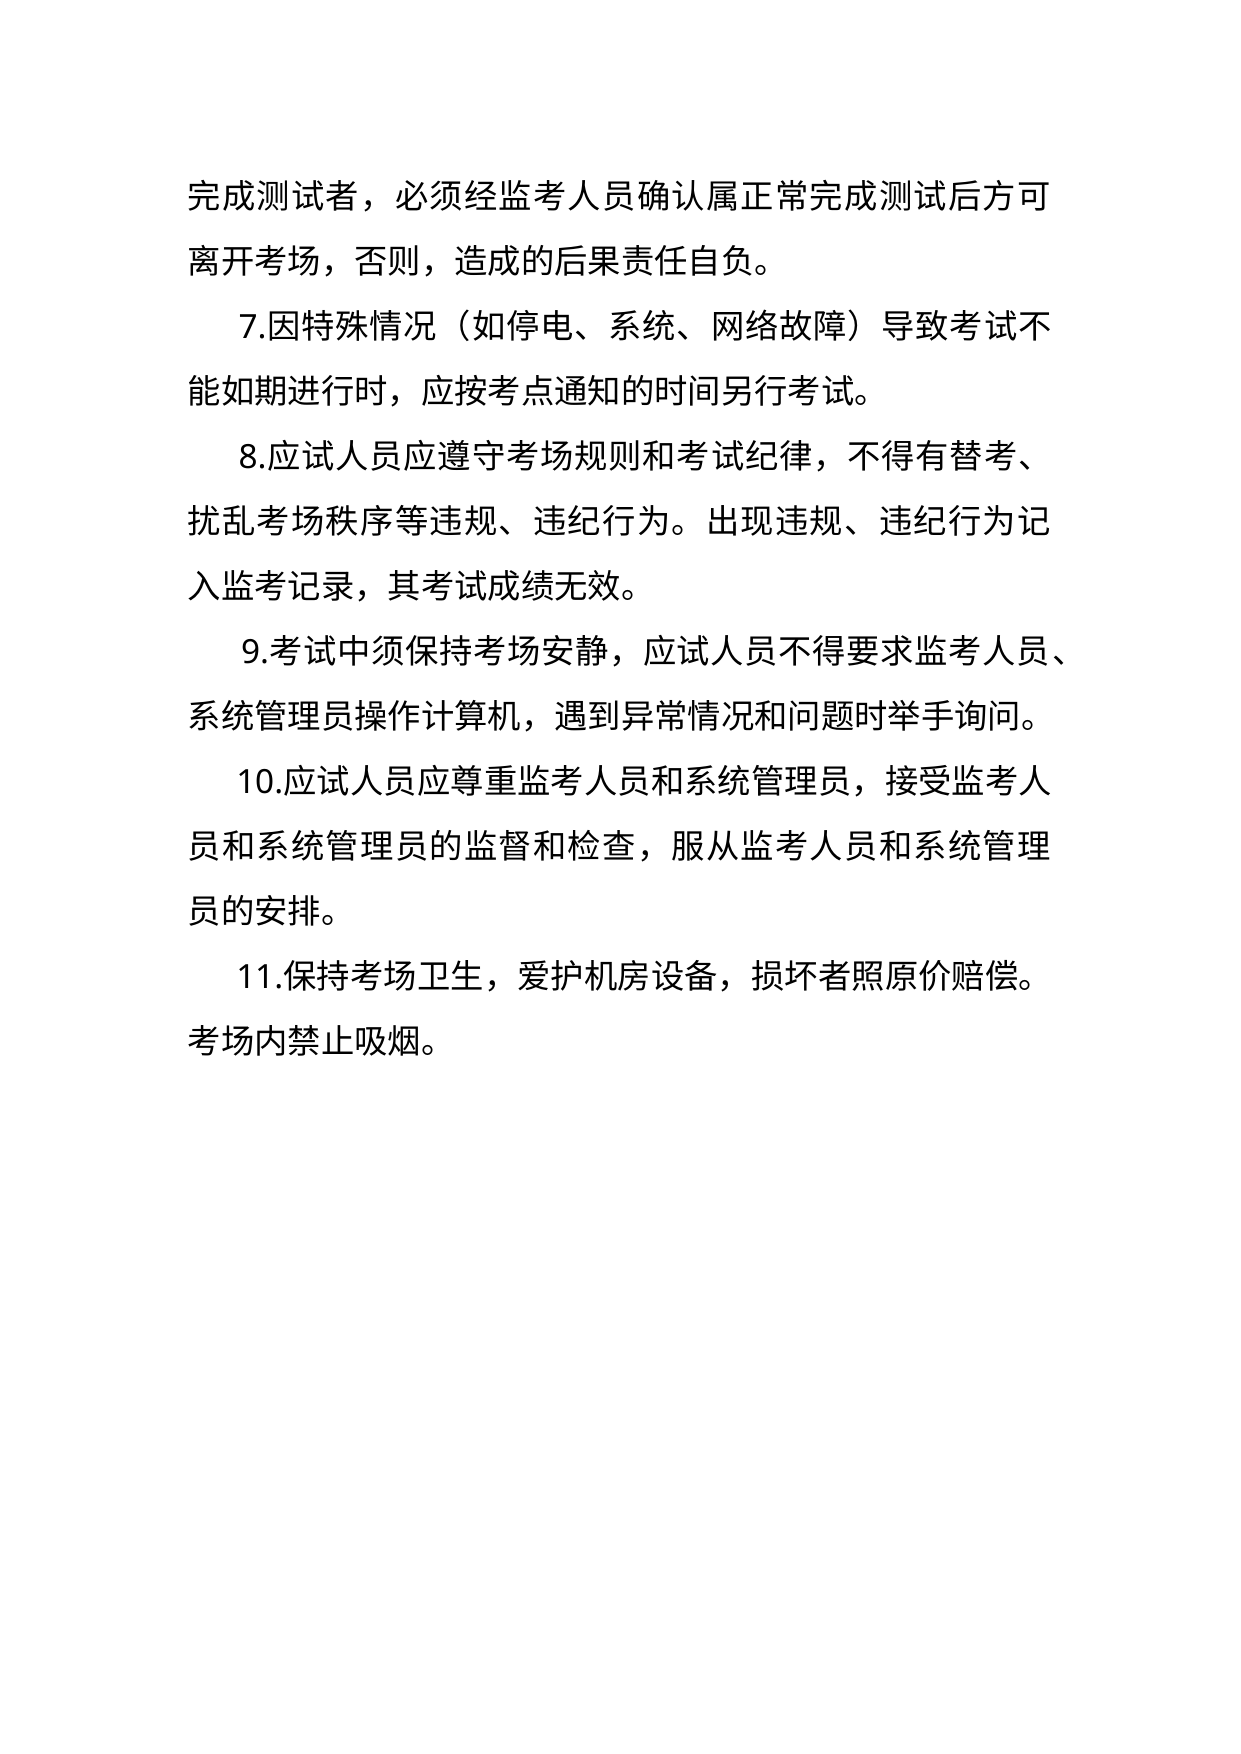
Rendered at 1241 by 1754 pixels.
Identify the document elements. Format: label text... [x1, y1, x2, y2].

text 9.考试中须保持考场安静，应试人员不得要求监考人员、系统管理员操作计算机，遇到异常情况和问题时举手询问。 [187, 617, 1053, 747]
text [187, 162, 1053, 292]
text 10.应试人员应尊重监考人员和系统管理员，接受监考人员和系统管理员的监督和检查，服从监考人员和系统管理员的安排。 [187, 747, 1053, 942]
text 8.应试人员应遵守考场规则和考试纪律，不得有替考、扰乱考场秩序等违规、违纪行为。出现违规、违纪行为记入监考记录，其考试成绩无效。 [187, 422, 1053, 617]
text 7.因特殊情况（如停电、系统、网络故障）导致考试不能如期进行时，应按考点通知的时间另行考试。 [187, 292, 1053, 422]
text 11.保持考场卫生，爱护机房设备，损坏者照原价赔偿。考场内禁止吸烟。 [187, 942, 1053, 1072]
